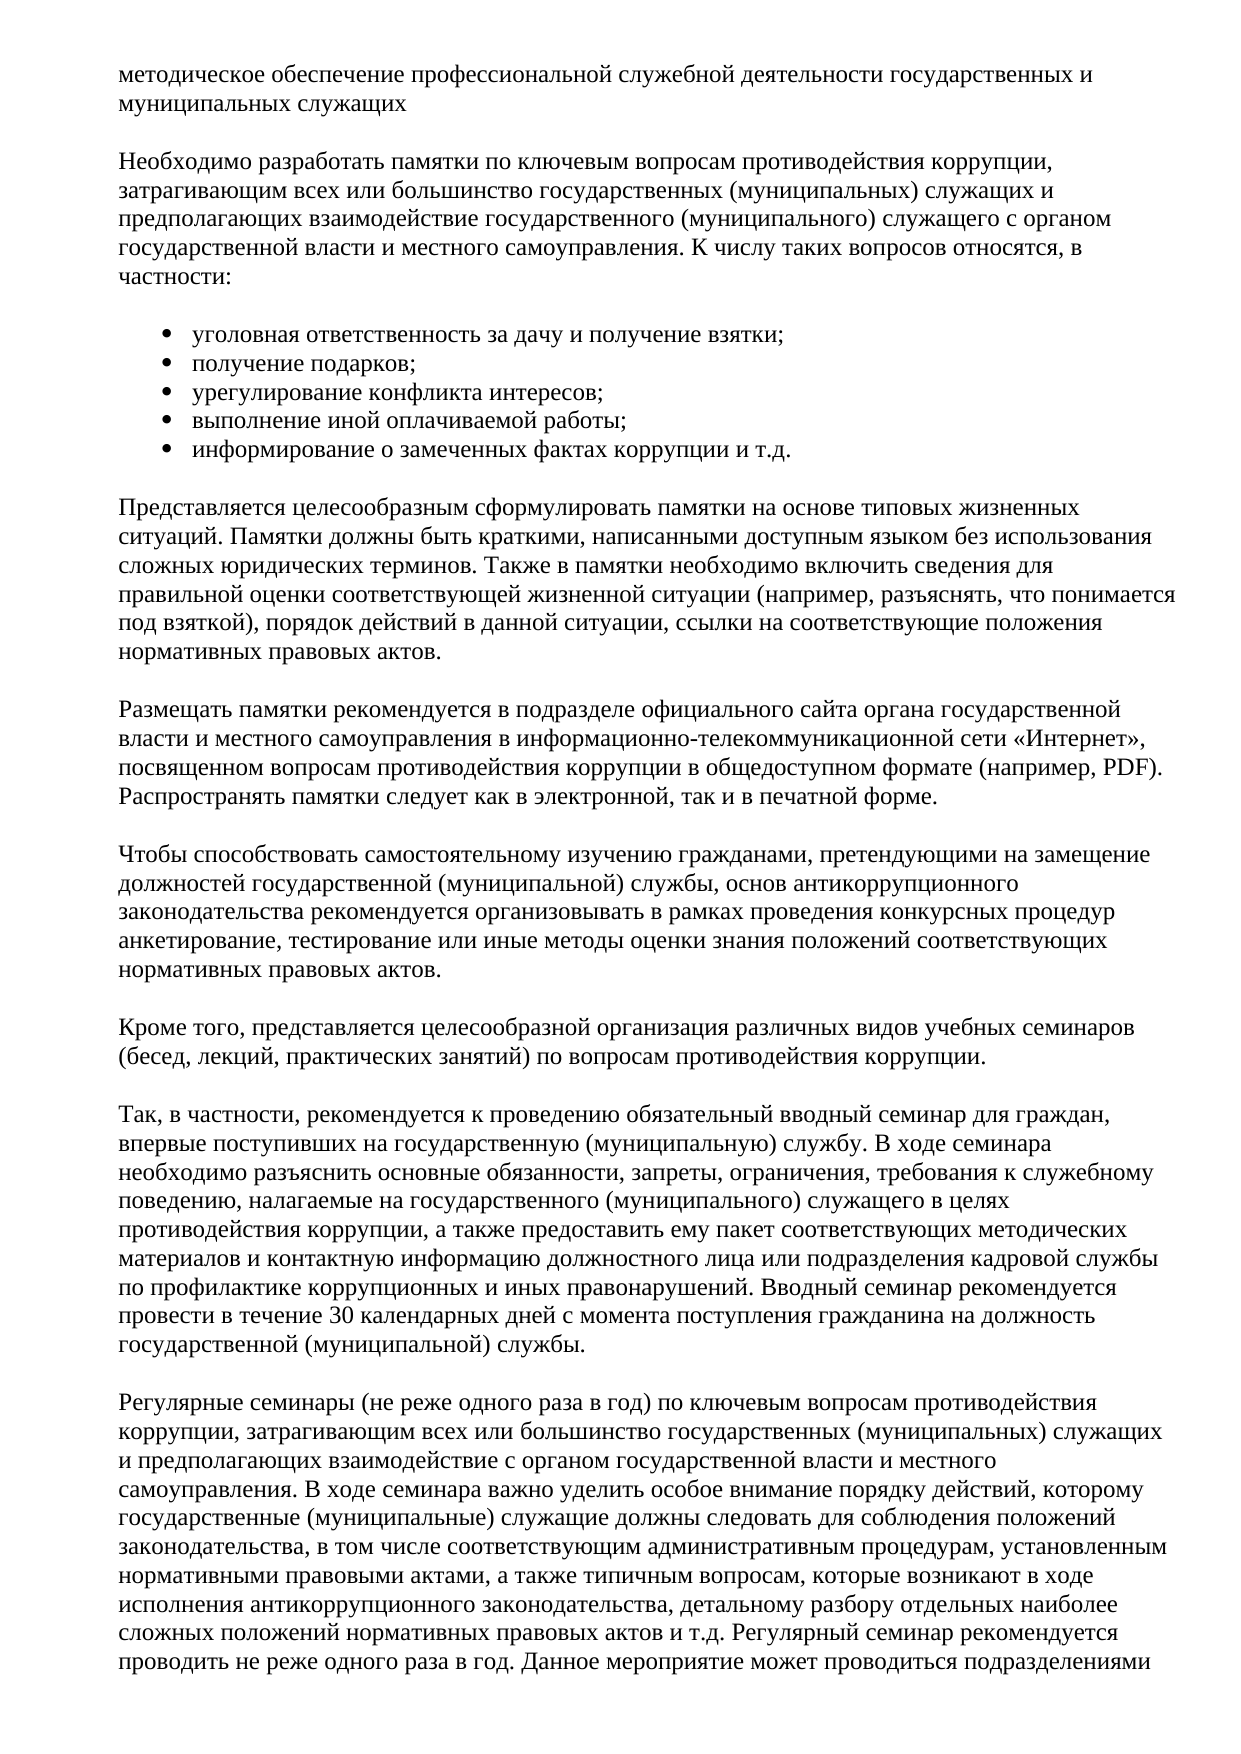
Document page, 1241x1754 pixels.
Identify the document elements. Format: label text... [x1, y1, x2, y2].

text Представляется целесообразным сформулировать памятки на основе типовых жизненных ситуаций. Памятки должны быть краткими, написанными доступным языком без использования сложных юридических терминов. Также в памятки необходимо включить сведения для правильной оценки соответствующей жизненной ситуации (например, разъяснять, что понимается под взяткой), порядок действий в данной ситуации, ссылки на соответствующие положения нормативных правовых актов. [118, 492, 1181, 665]
list уголовная ответственность за дачу и получение взятки; [162, 319, 1181, 348]
text Так, в частности, рекомендуется к проведению обязательный вводный семинар для граждан, впервые поступивших на государственную (муниципальную) службу. В ходе семинара необходимо разъяснить основные обязанности, запреты, ограничения, требования к служебному поведению, налагаемые на государственного (муниципального) служащего в целях противодействия коррупции, а также предоставить ему пакет соответствующих методических материалов и контактную информацию должностного лица или подразделения кадровой службы по профилактике коррупционных и иных правонарушений. Вводный семинар рекомендуется провести в течение 30 календарных дней с момента поступления гражданина на должность государственной (муниципальной) службы. [118, 1099, 1181, 1358]
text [118, 1387, 1181, 1675]
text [118, 59, 1181, 117]
text Размещать памятки рекомендуется в подразделе официального сайта органа государственной власти и местного самоуправления в информационно-телекоммуникационной сети «Интернет», посвященном вопросам противодействия коррупции в общедоступном формате (например, PDF). Распространять памятки следует как в электронной, так и в печатной форме. [118, 694, 1181, 809]
text Необходимо разработать памятки по ключевым вопросам противодействия коррупции, затрагивающим всех или большинство государственных (муниципальных) служащих и предполагающих взаимодействие государственного (муниципального) служащего с органом государственной власти и местного самоуправления. К числу таких вопросов относятся, в частности: [118, 146, 1181, 290]
list выполнение иной оплачиваемой работы; [162, 406, 1181, 434]
list информирование о замеченных фактах коррупции и т.д. [162, 434, 1181, 463]
list урегулирование конфликта интересов; [162, 377, 1181, 406]
text Кроме того, представляется целесообразной организация различных видов учебных семинаров (бесед, лекций, практических занятий) по вопросам противодействия коррупции. [118, 1012, 1181, 1070]
text Чтобы способствовать самостоятельному изучению гражданами, претендующими на замещение должностей государственной (муниципальной) службы, основ антикоррупционного законодательства рекомендуется организовывать в рамках проведения конкурсных процедур анкетирование, тестирование или иные методы оценки знания положений соответствующих нормативных правовых актов. [118, 839, 1181, 983]
list получение подарков; [162, 348, 1181, 377]
